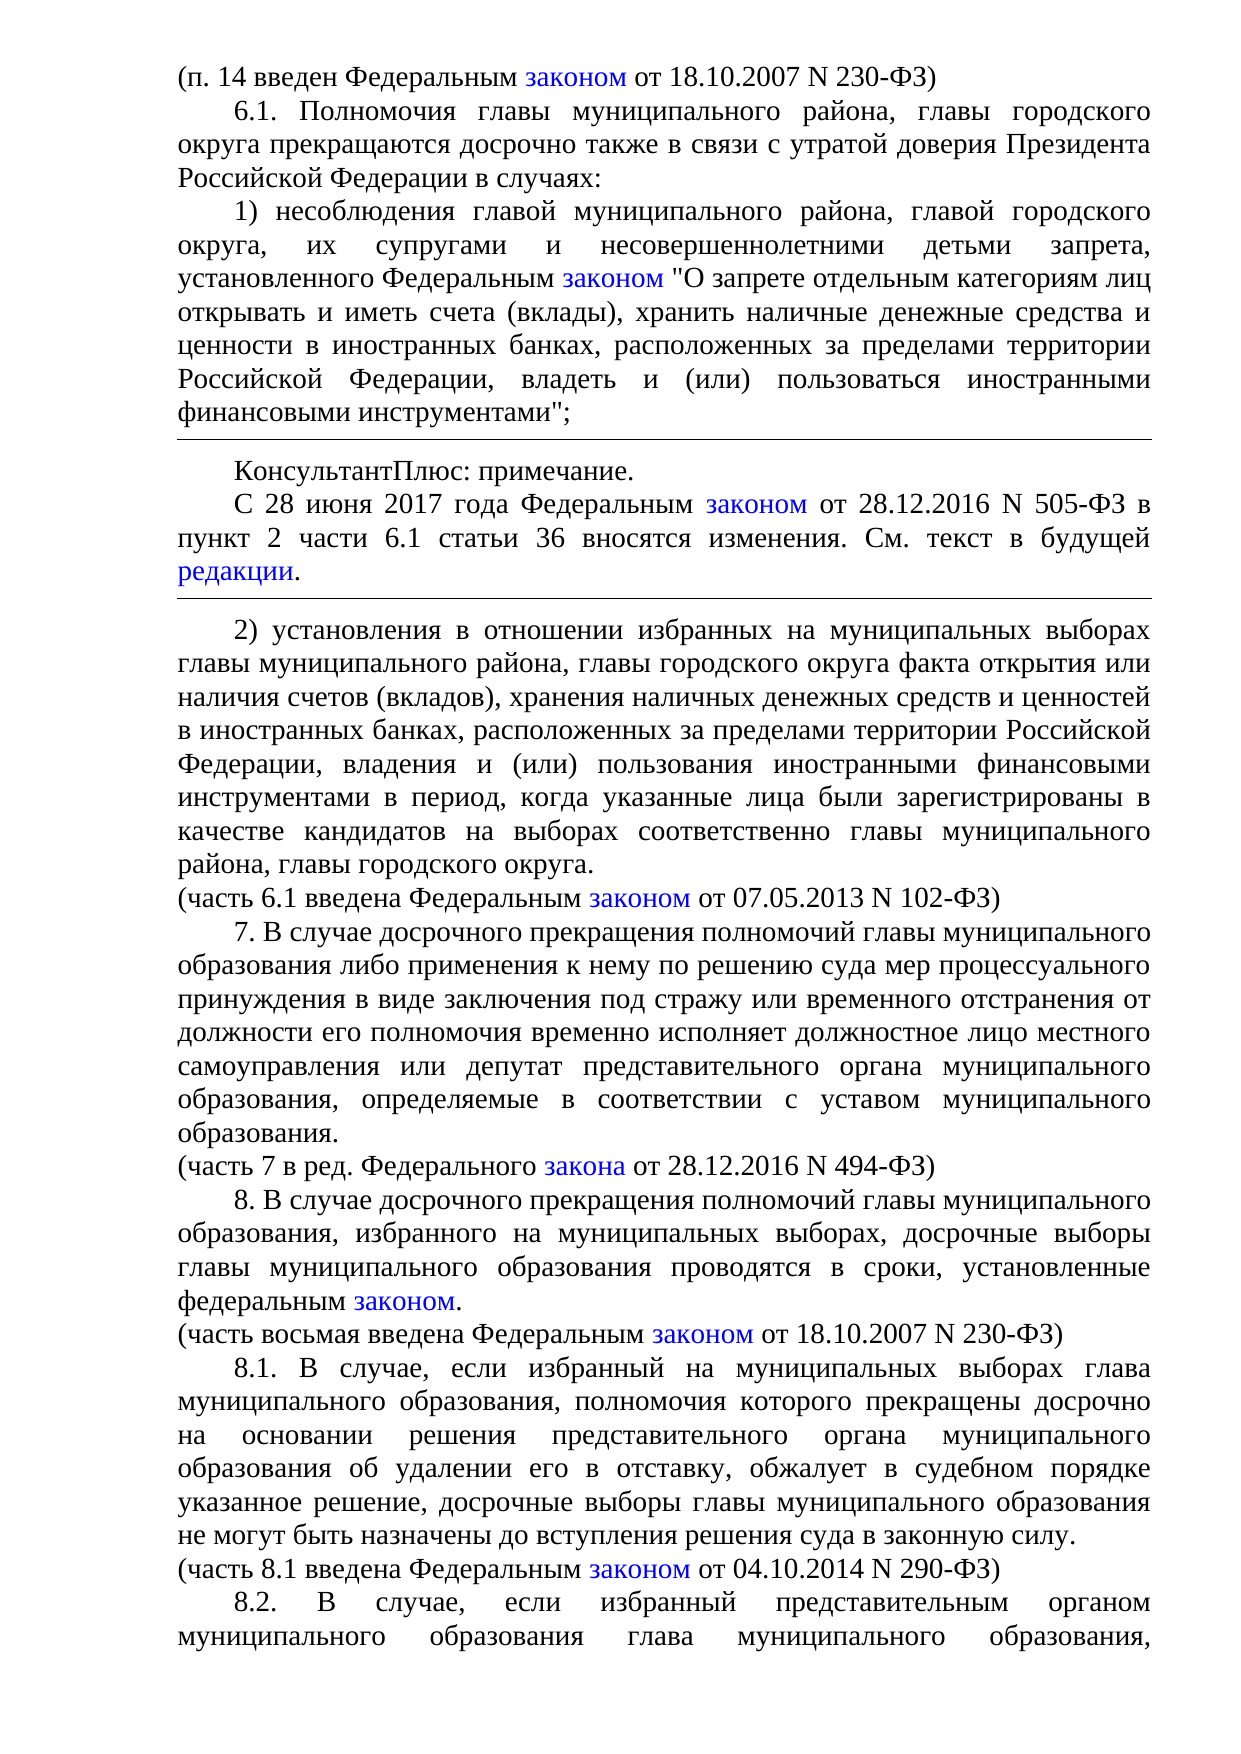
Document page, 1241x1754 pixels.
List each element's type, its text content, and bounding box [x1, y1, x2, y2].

text (п. 14 введен Федеральным законом от 18.10.2007 N 230-ФЗ) [177, 59, 1152, 93]
text С 28 июня 2017 года Федеральным законом от 28.12.2016 N 505-ФЗ в пункт 2 части 6.1 статьи 36 вносятся изменения. См. текст в будущей редакции. [177, 486, 1152, 587]
text (часть восьмая введена Федеральным законом от 18.10.2007 N 230-ФЗ) [177, 1316, 1152, 1350]
text 8.1. В случае, если избранный на муниципальных выборах глава муниципального образования, полномочия которого прекращены досрочно на основании решения представительного органа муниципального образования об удалении его в отставку, обжалует в судебном порядке указанное решение, досрочные выборы главы муниципального образования не могут быть назначены до вступления решения суда в законную силу. [177, 1350, 1152, 1551]
text 7. В случае досрочного прекращения полномочий главы муниципального образования либо применения к нему по решению суда мер процессуального принуждения в виде заключения под стражу или временного отстранения от должности его полномочия временно исполняет должностное лицо местного самоуправления или депутат представительного органа муниципального образования, определяемые в соответствии с уставом муниципального образования. [177, 914, 1152, 1148]
text (часть 6.1 введена Федеральным законом от 07.05.2013 N 102-ФЗ) [177, 880, 1152, 914]
text 6.1. Полномочия главы муниципального района, главы городского округа прекращаются досрочно также в связи с утратой доверия Президента Российской Федерации в случаях: [177, 93, 1152, 193]
text 8. В случае досрочного прекращения полномочий главы муниципального образования, избранного на муниципальных выборах, досрочные выборы главы муниципального образования проводятся в сроки, установленные федеральным законом. [177, 1182, 1152, 1316]
text 1) несоблюдения главой муниципального района, главой городского округа, их супругами и несовершеннолетними детьми запрета, установленного Федеральным законом "О запрете отдельным категориям лиц открывать и иметь счета (вклады), хранить наличные денежные средства и ценности в иностранных банках, расположенных за пределами территории Российской Федерации, владеть и (или) пользоваться иностранными финансовыми инструментами"; [177, 193, 1152, 428]
text (часть 8.1 введена Федеральным законом от 04.10.2014 N 290-ФЗ) [177, 1551, 1152, 1584]
text (часть 7 в ред. Федерального закона от 28.12.2016 N 494-ФЗ) [177, 1148, 1152, 1182]
text КонсультантПлюс: примечание. [177, 453, 1152, 486]
text 2) установления в отношении избранных на муниципальных выборах главы муниципального района, главы городского округа факта открытия или наличия счетов (вкладов), хранения наличных денежных средств и ценностей в иностранных банках, расположенных за пределами территории Российской Федерации, владения и (или) пользования иностранными финансовыми инструментами в период, когда указанные лица были зарегистрированы в качестве кандидатов на выборах соответственно главы муниципального района, главы городского округа. [177, 612, 1152, 880]
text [177, 1584, 1152, 1652]
